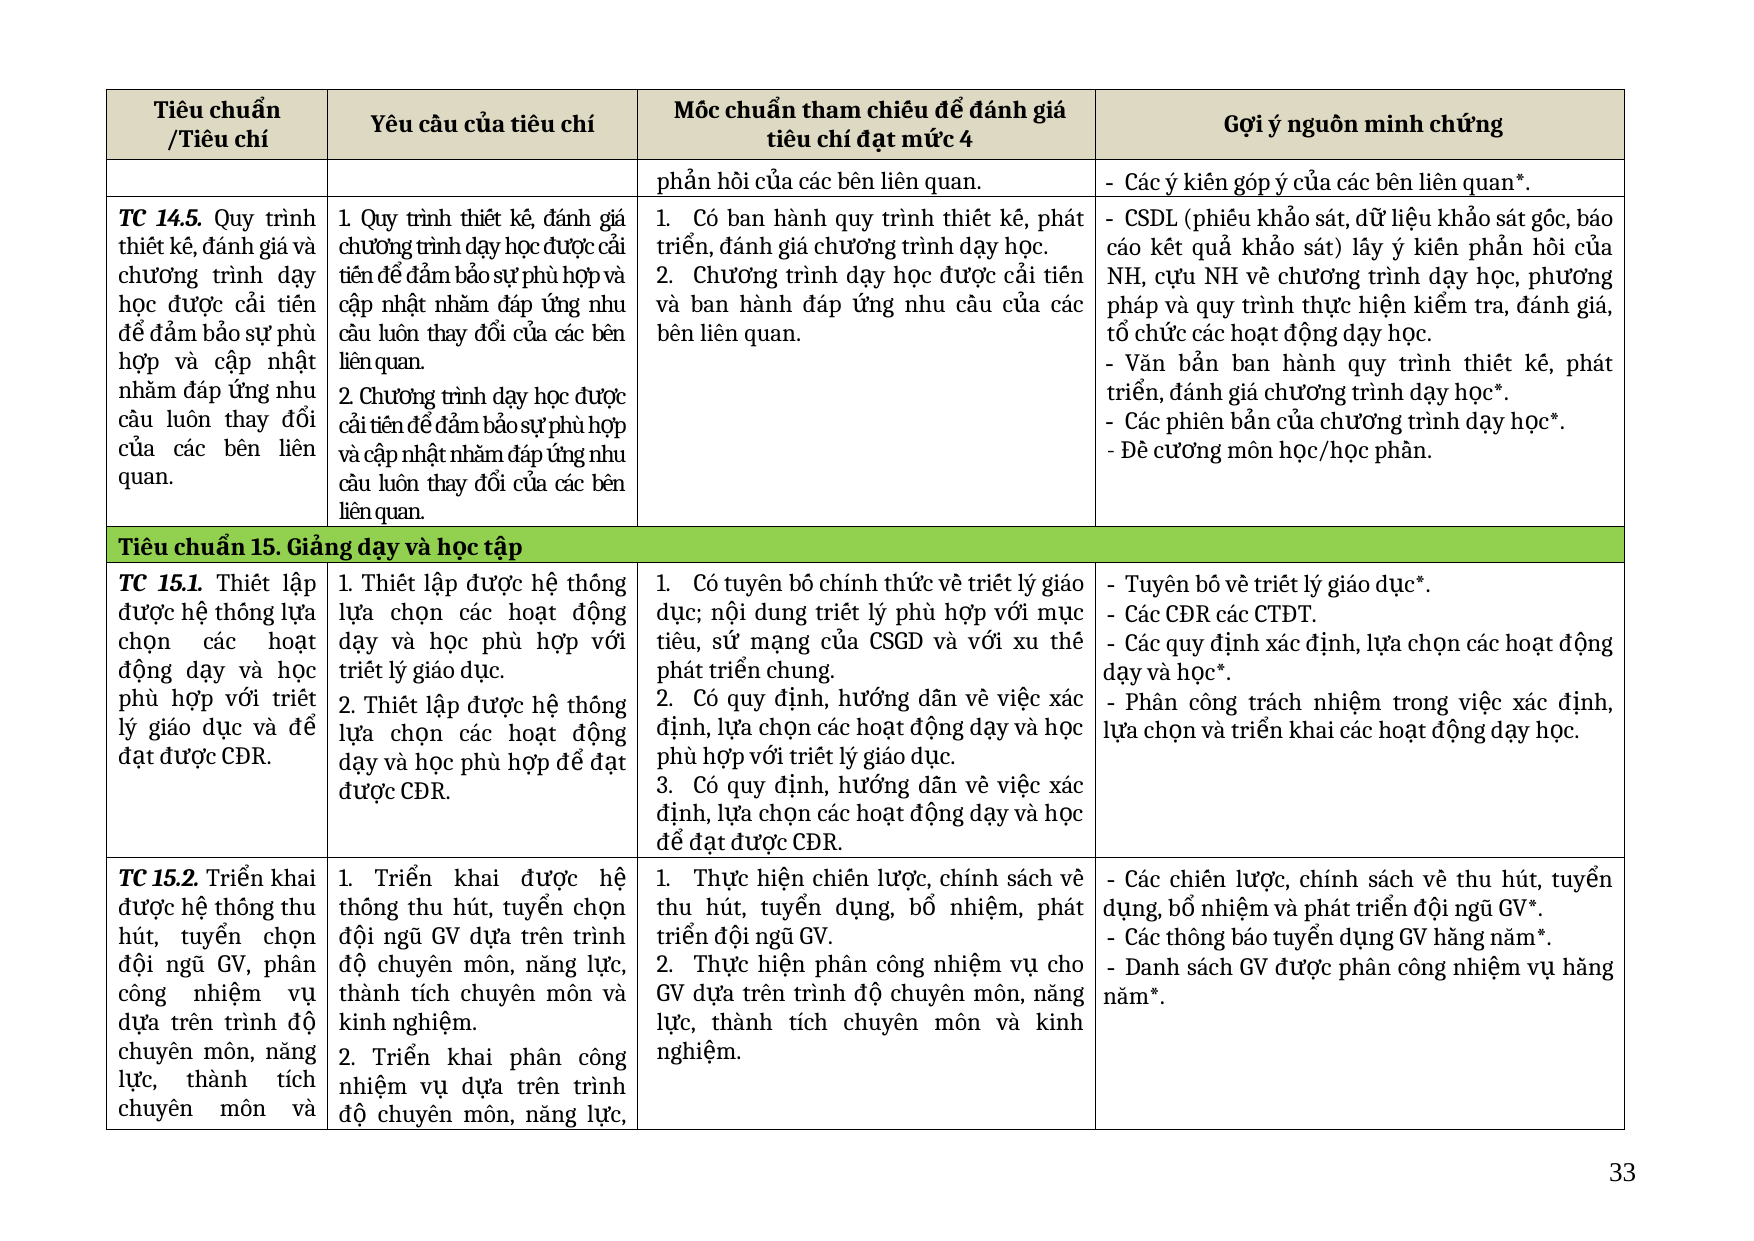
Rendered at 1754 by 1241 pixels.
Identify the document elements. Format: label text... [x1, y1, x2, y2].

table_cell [328, 160, 637, 196]
table_cell Có ban hành quy trình thiết kế, phát triển, đánh giá chương trình dạy học. Chương trình dạy học được cải tiến và ban hành đáp ứng nhu cầu của các bên liên quan. [638, 197, 1095, 526]
table_cell TC 14.5. Quy trình thiết kế, đánh giá và chương trình dạy học được cải tiến để đảm bảo sự phù hợp và cập nhật nhằm đáp ứng nhu cầu luôn thay đổi của các bên liên quan. [107, 197, 327, 526]
table_cell CSDL (phiếu khảo sát, dữ liệu khảo sát gốc, báo cáo kết quả khảo sát) lấy ý kiến phản hồi của NH, cựu NH về chương trình dạy học, phương pháp và quy trình thực hiện kiểm tra, đánh giá, tổ chức các hoạt động dạy học. Văn bản ban hành quy trình thiết kế, phát triển, đánh giá chương trình dạy học*. Các phiên bản của chương trình dạy học*. - Đề cương môn học/học phần. [1096, 197, 1624, 526]
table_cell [638, 858, 1095, 1129]
table_cell Có tuyên bố chính thức về triết lý giáo dục; nội dung triết lý phù hợp với mục tiêu, sứ mạng của CSGD và với xu thế phát triển chung. Có quy định, hướng dẫn về việc xác định, lựa chọn các hoạt động dạy và học phù hợp với triết lý giáo dục. Có quy định, hướng dẫn về việc xác định, lựa chọn các hoạt động dạy và học để đạt được CĐR. [638, 563, 1095, 857]
table_cell 1. Thiết lập được hệ thống lựa chọn các hoạt động dạy và học phù hợp với triết lý giáo dục. 2. Thiết lập được hệ thống lựa chọn các hoạt động dạy và học phù hợp để đạt được CĐR. [328, 563, 637, 857]
table_header Gợi ý nguồn minh chứng [1096, 90, 1624, 159]
table_header Yêu cầu của tiêu chí [328, 90, 637, 159]
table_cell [328, 858, 637, 1129]
table_cell 1. Quy trình thiết kế, đánh giá chương trình dạy học được cải tiến để đảm bảo sự phù hợp và cập nhật nhằm đáp ứng nhu cầu luôn thay đổi của các bên liên quan. 2. Chương trình dạy học được cải tiến để đảm bảo sự phù hợp và cập nhật nhằm đáp ứng nhu cầu luôn thay đổi của các bên liên quan. [328, 197, 637, 526]
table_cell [638, 160, 1095, 196]
table_cell TC 15.1. Thiết lập được hệ thống lựa chọn các hoạt động dạy và học phù hợp với triết lý giáo dục và để đạt được CĐR. [107, 563, 327, 857]
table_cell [107, 858, 327, 1129]
table_cell Tuyên bố về triết lý giáo dục*. Các CĐR các CTĐT. Các quy định xác định, lựa chọn các hoạt động dạy và học*. Phân công trách nhiệm trong việc xác định, lựa chọn và triển khai các hoạt động dạy học. [1096, 563, 1624, 857]
table_cell Tiêu chuẩn 15. Giảng dạy và học tập [107, 527, 1624, 562]
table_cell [1096, 160, 1624, 196]
table_header Tiêu chuẩn /Tiêu chí [107, 90, 327, 159]
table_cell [1096, 858, 1624, 1129]
table_header Mốc chuẩn tham chiếu để đánh giá tiêu chí đạt mức 4 [638, 90, 1095, 159]
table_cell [107, 160, 327, 196]
